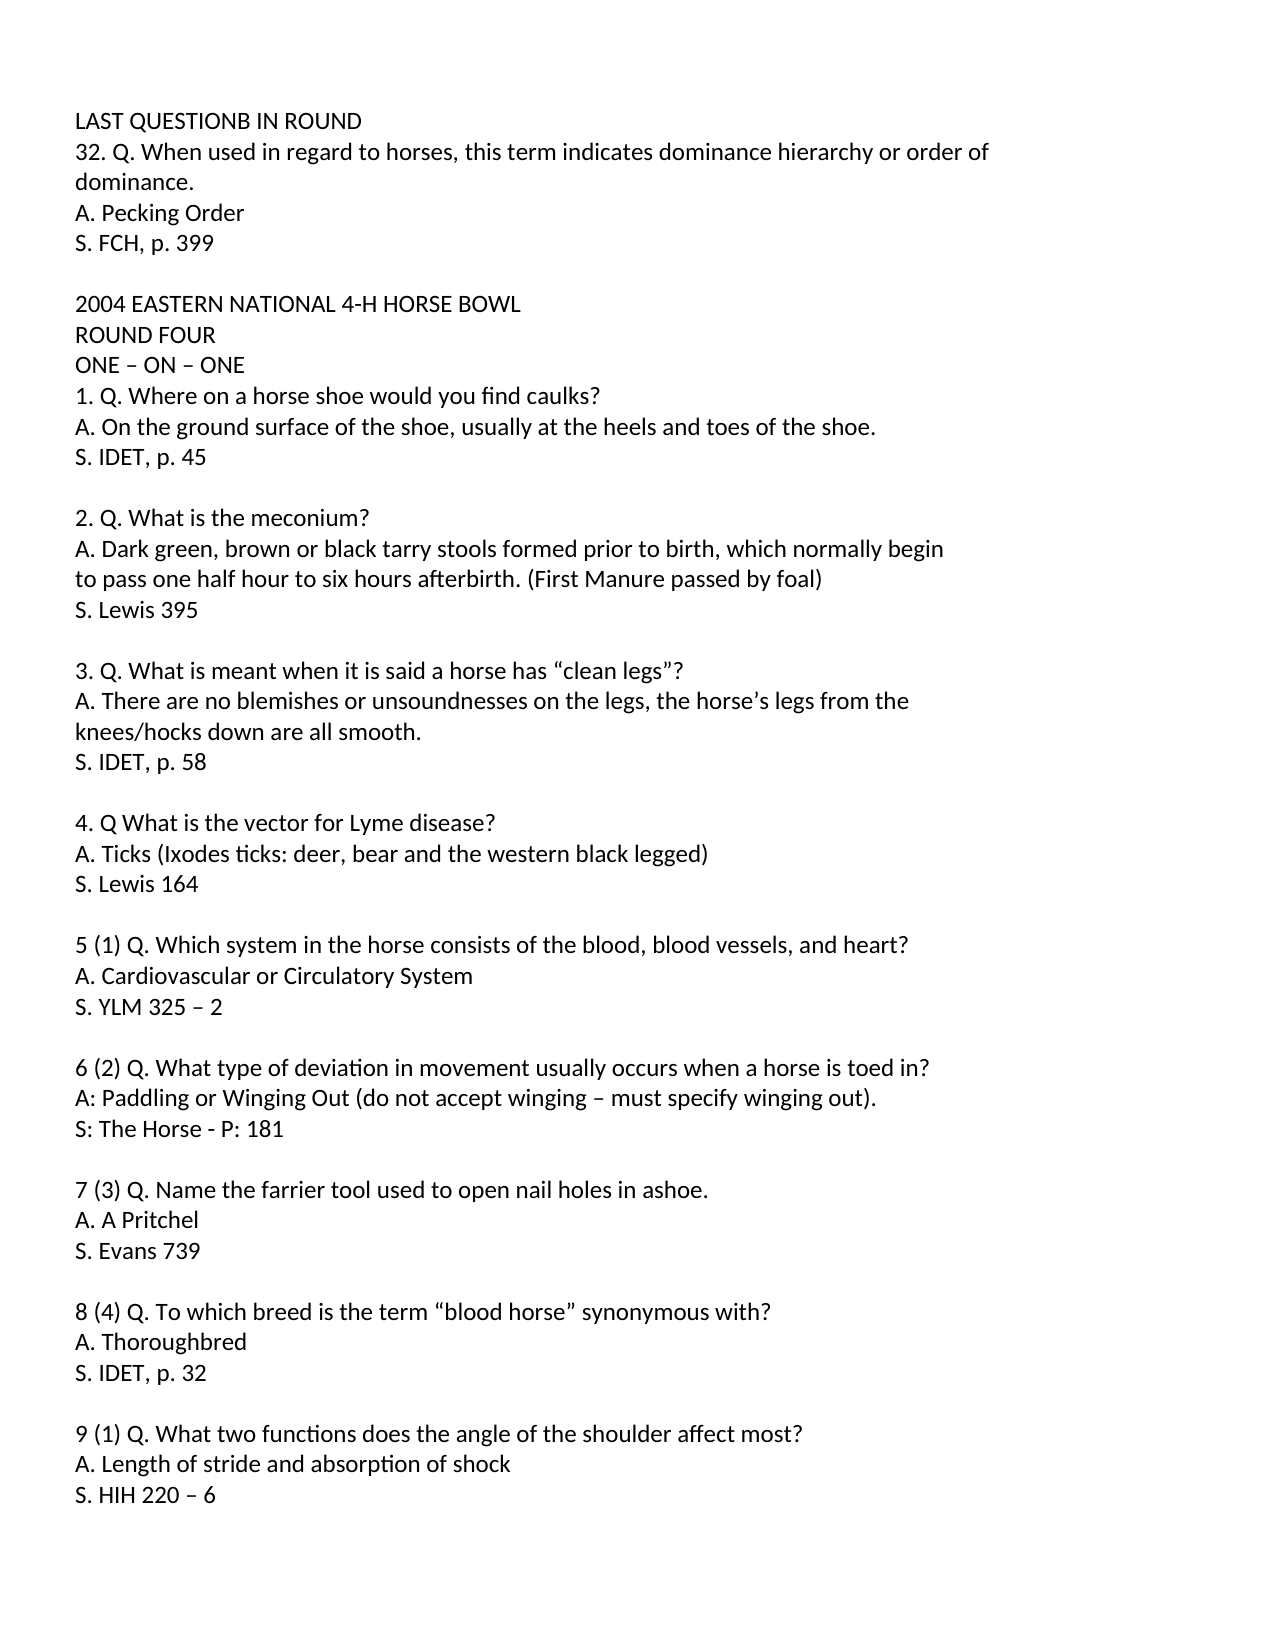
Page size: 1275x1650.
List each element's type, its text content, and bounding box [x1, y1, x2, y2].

text S. Lewis 395 [75, 594, 1200, 624]
text A: Paddling or Winging Out (do not accept winging – must specify winging out). [75, 1082, 1200, 1113]
text S. HIH 220 – 6 [75, 1479, 1200, 1509]
text S. IDET, p. 32 [75, 1357, 1200, 1387]
text S. Lewis 164 [75, 868, 1200, 899]
text A. A Pritchel [75, 1204, 1200, 1235]
text 5 (1) Q. Which system in the horse consists of the blood, blood vessels, and heart? [75, 929, 1200, 960]
text 9 (1) Q. What two functions does the angle of the shoulder affect most? [75, 1418, 1200, 1448]
text S: The Horse - P: 181 [75, 1113, 1200, 1143]
text S. FCH, p. 399 [75, 228, 1200, 258]
text ONE – ON – ONE [75, 350, 1200, 380]
text 2004 EASTERN NATIONAL 4-H HORSE BOWL [75, 289, 1200, 319]
text 1. Q. Where on a horse shoe would you find caulks? [75, 380, 1200, 411]
text A. Pecking Order [75, 197, 1200, 228]
text 3. Q. What is meant when it is said a horse has “clean legs”? [75, 655, 1200, 685]
text knees/hocks down are all smooth. [75, 716, 1200, 746]
text A. There are no blemishes or unsoundnesses on the legs, the horse’s legs from the [75, 685, 1200, 716]
text 4. Q What is the vector for Lyme disease? [75, 807, 1200, 838]
text ROUND FOUR [75, 319, 1200, 350]
text 7 (3) Q. Name the farrier tool used to open nail holes in ashoe. [75, 1174, 1200, 1204]
text LAST QUESTIONB IN ROUND [75, 106, 1200, 136]
text 32. Q. When used in regard to horses, this term indicates dominance hierarchy or order of [75, 136, 1200, 167]
text dominance. [75, 167, 1200, 197]
text S. Evans 739 [75, 1235, 1200, 1265]
text S. IDET, p. 45 [75, 441, 1200, 472]
text A. On the ground surface of the shoe, usually at the heels and toes of the shoe. [75, 411, 1200, 441]
text A. Dark green, brown or black tarry stools formed prior to birth, which normally begin [75, 533, 1200, 563]
text S. IDET, p. 58 [75, 746, 1200, 777]
text A. Length of stride and absorption of shock [75, 1448, 1200, 1479]
text S. YLM 325 – 2 [75, 991, 1200, 1021]
text 6 (2) Q. What type of deviation in movement usually occurs when a horse is toed in? [75, 1052, 1200, 1082]
text 2. Q. What is the meconium? [75, 502, 1200, 533]
text 8 (4) Q. To which breed is the term “blood horse” synonymous with? [75, 1296, 1200, 1326]
text A. Cardiovascular or Circulatory System [75, 960, 1200, 991]
text A. Ticks (Ixodes ticks: deer, bear and the western black legged) [75, 838, 1200, 868]
text A. Thoroughbred [75, 1326, 1200, 1357]
text to pass one half hour to six hours afterbirth. (First Manure passed by foal) [75, 563, 1200, 594]
